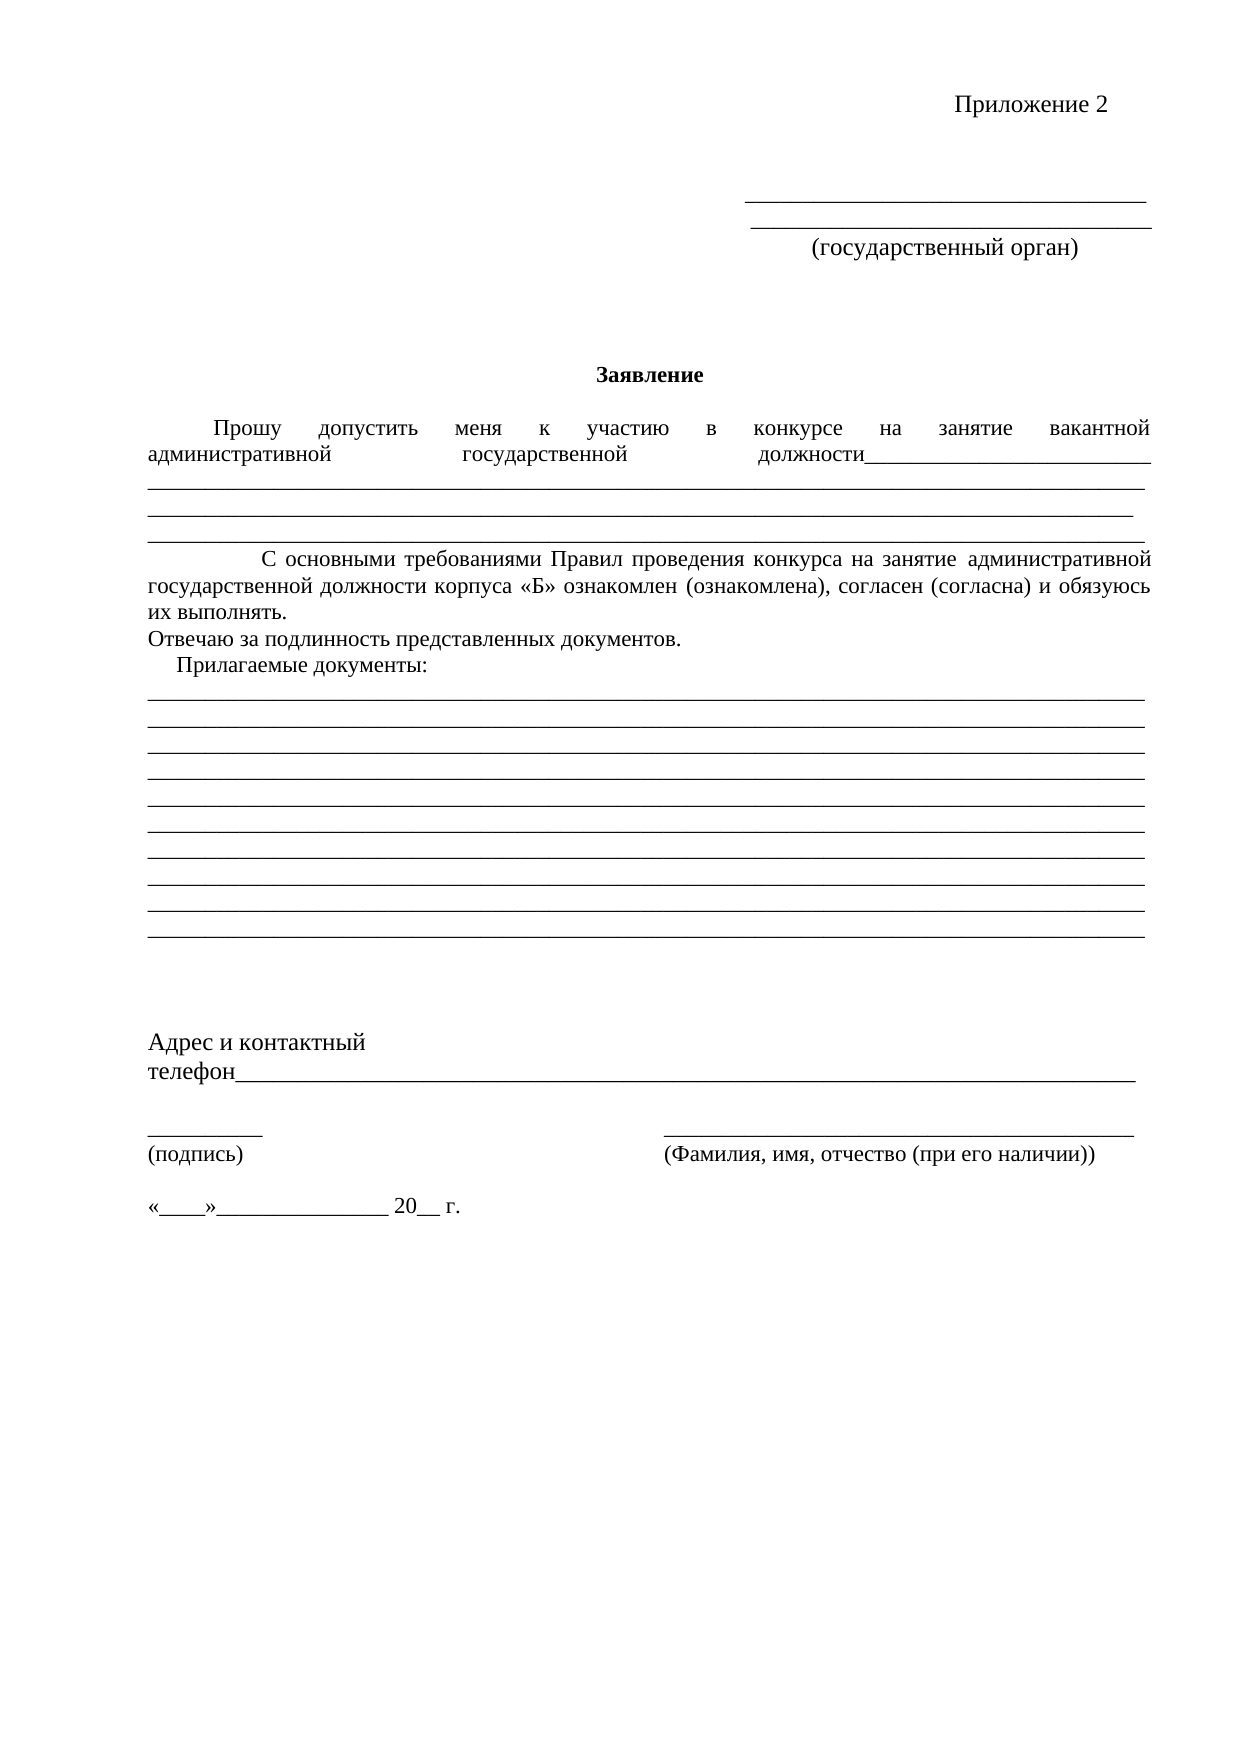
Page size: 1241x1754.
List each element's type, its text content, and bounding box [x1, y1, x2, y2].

text _______________________________________________________________________________________ _______________________________________________________________________________________ _______________________________________________________________________________________ _______________________________________________________________________________________ _______________________________________________________________________________________ _______________________________________________________________________________________ _______________________________________________________________________________________ _______________________________________________________________________________________ _______________________________________________________________________________________ _______________________________________________________________________________________ [148, 677, 1152, 941]
text Адрес и контактный телефон________________________________________________________________________ [148, 1027, 1152, 1084]
text Прилагаемые документы: [148, 651, 1152, 677]
text __________ _________________________________________ [148, 1113, 1152, 1140]
text Приложение 2 [148, 89, 1152, 145]
text Прошу допустить меня к участию в конкурсе на занятие вакантной административной государственной должности_________________________ _____________________________________________________________________________________________________________________________________________________________________________ _______________________________________________________________________________________ С основными требованиями Правил проведения конкурса на занятие административной государственной должности корпуса «Б» ознакомлен (ознакомлена), согласен (согласна) и обязуюсь их выполнять. [148, 414, 1152, 624]
text Заявление [148, 361, 1152, 387]
text ___________________________________ (государственный орган) [148, 205, 1152, 260]
text Отвечаю за подлинность представленных документов. [148, 624, 1152, 651]
text (подпись) (Фамилия, имя, отчество (при его наличии)) [148, 1140, 1152, 1166]
text «____»_______________ 20__ г. [148, 1192, 1152, 1219]
text ___________________________________ [148, 179, 1152, 205]
